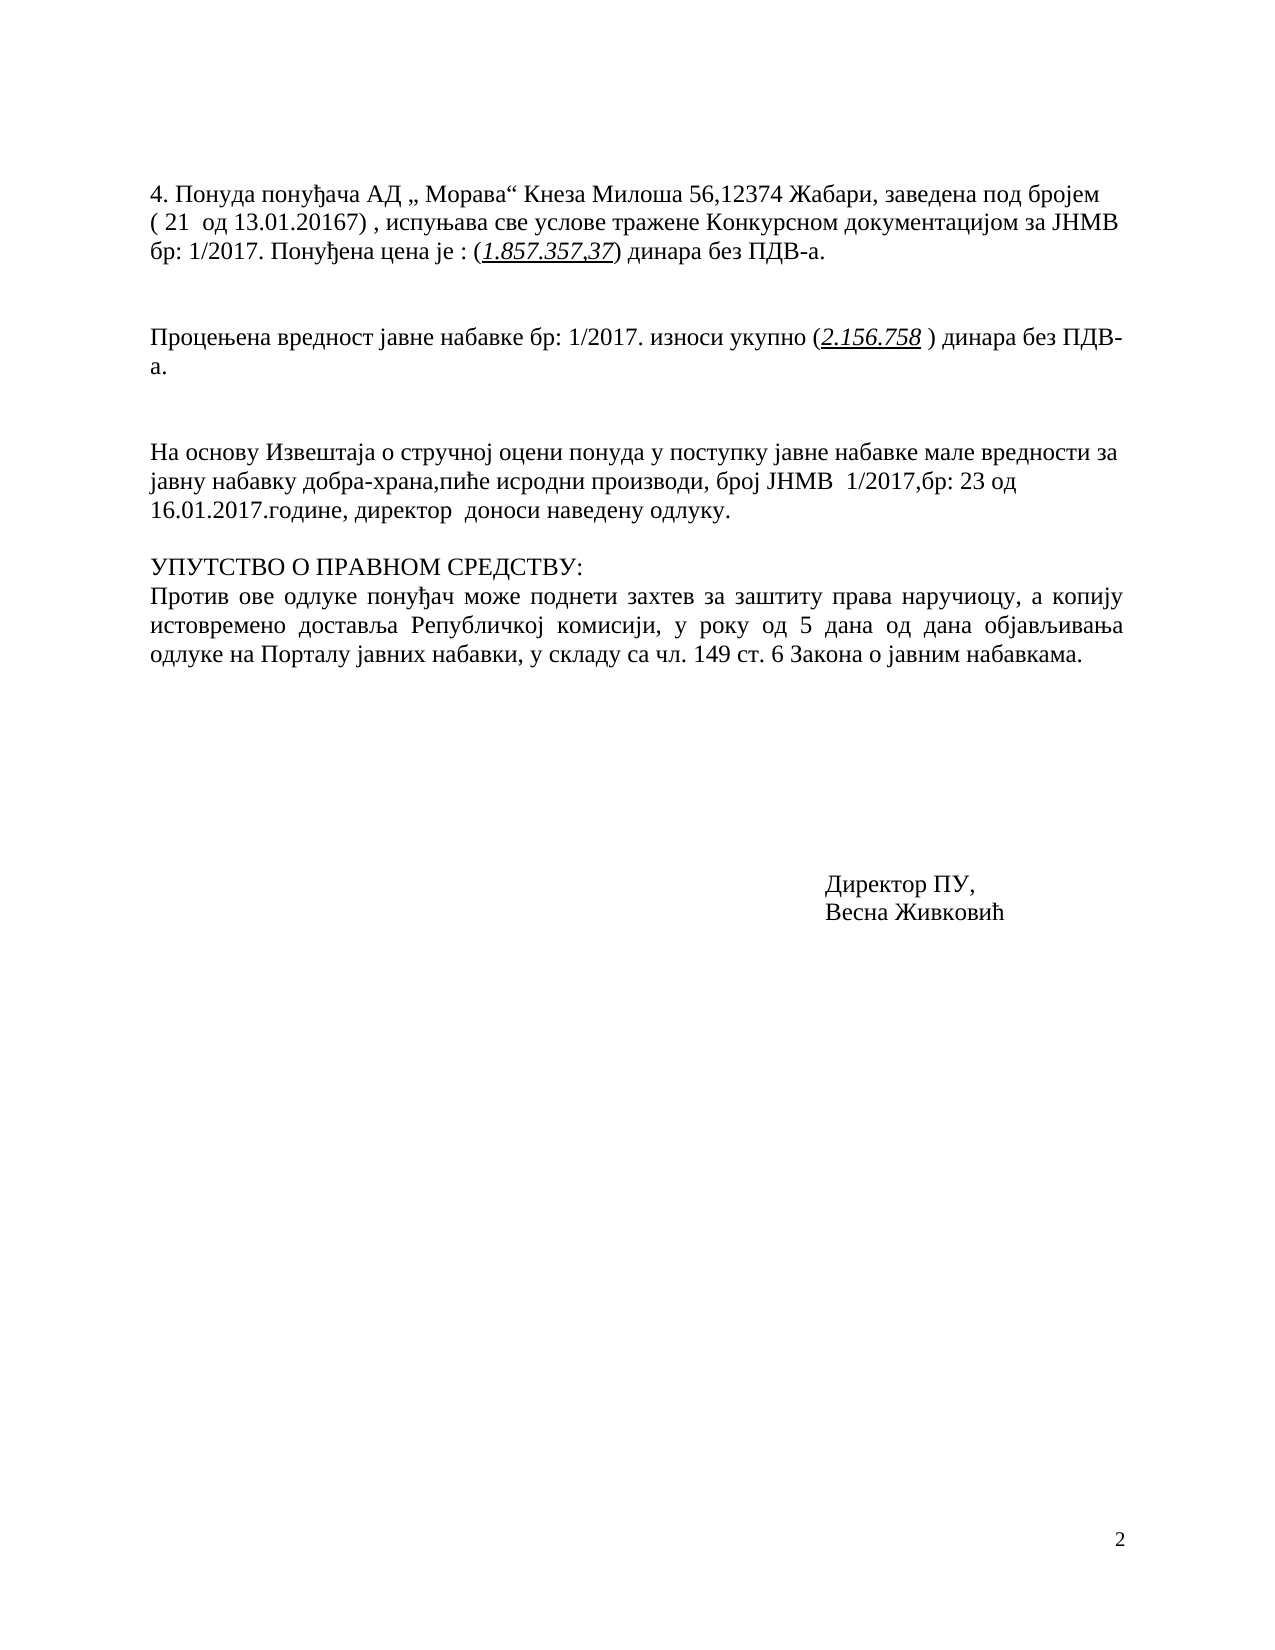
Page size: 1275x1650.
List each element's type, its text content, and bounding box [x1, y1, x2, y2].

text 4. Понуда понуђача АД „ Морава“ Кнеза Милоша 56,12374 Жабари, заведена под бројем ( 21 од 13.01.20167) , испуњава све услове тражене Конкурсном документацијом за ЈНМВ бр: 1/2017. Понуђена цена је : (1.857.357,37) динара без ПДВ-а. [150, 179, 1125, 265]
text УПУТСТВО О ПРАВНОМ СРЕДСТВУ: [150, 552, 1125, 581]
text Процењена вредност јавне набавке бр: 1/2017. износи укупно (2.156.758 ) динара без ПДВ-а. [150, 322, 1125, 380]
text Против ове одлуке понуђач може поднети захтев за заштиту права наручиоцу, а копију истовремено доставља Републичкој комисији, у року од 5 дана од дана објављивања одлуке на Порталу јавних набавки, у складу са чл. 149 ст. 6 Закона о јавним набавкама. [150, 581, 1125, 667]
text Директор ПУ, [225, 869, 1125, 897]
text Весна Живковић [225, 897, 1125, 926]
text На основу Извештаја о стручној оцени понуда у поступку јавне набавке мале вредности за јавну набавку добра-храна,пиће исродни производи, број ЈНМВ 1/2017,бр: 23 од 16.01.2017.године, директор доноси наведену одлуку. [150, 437, 1125, 524]
